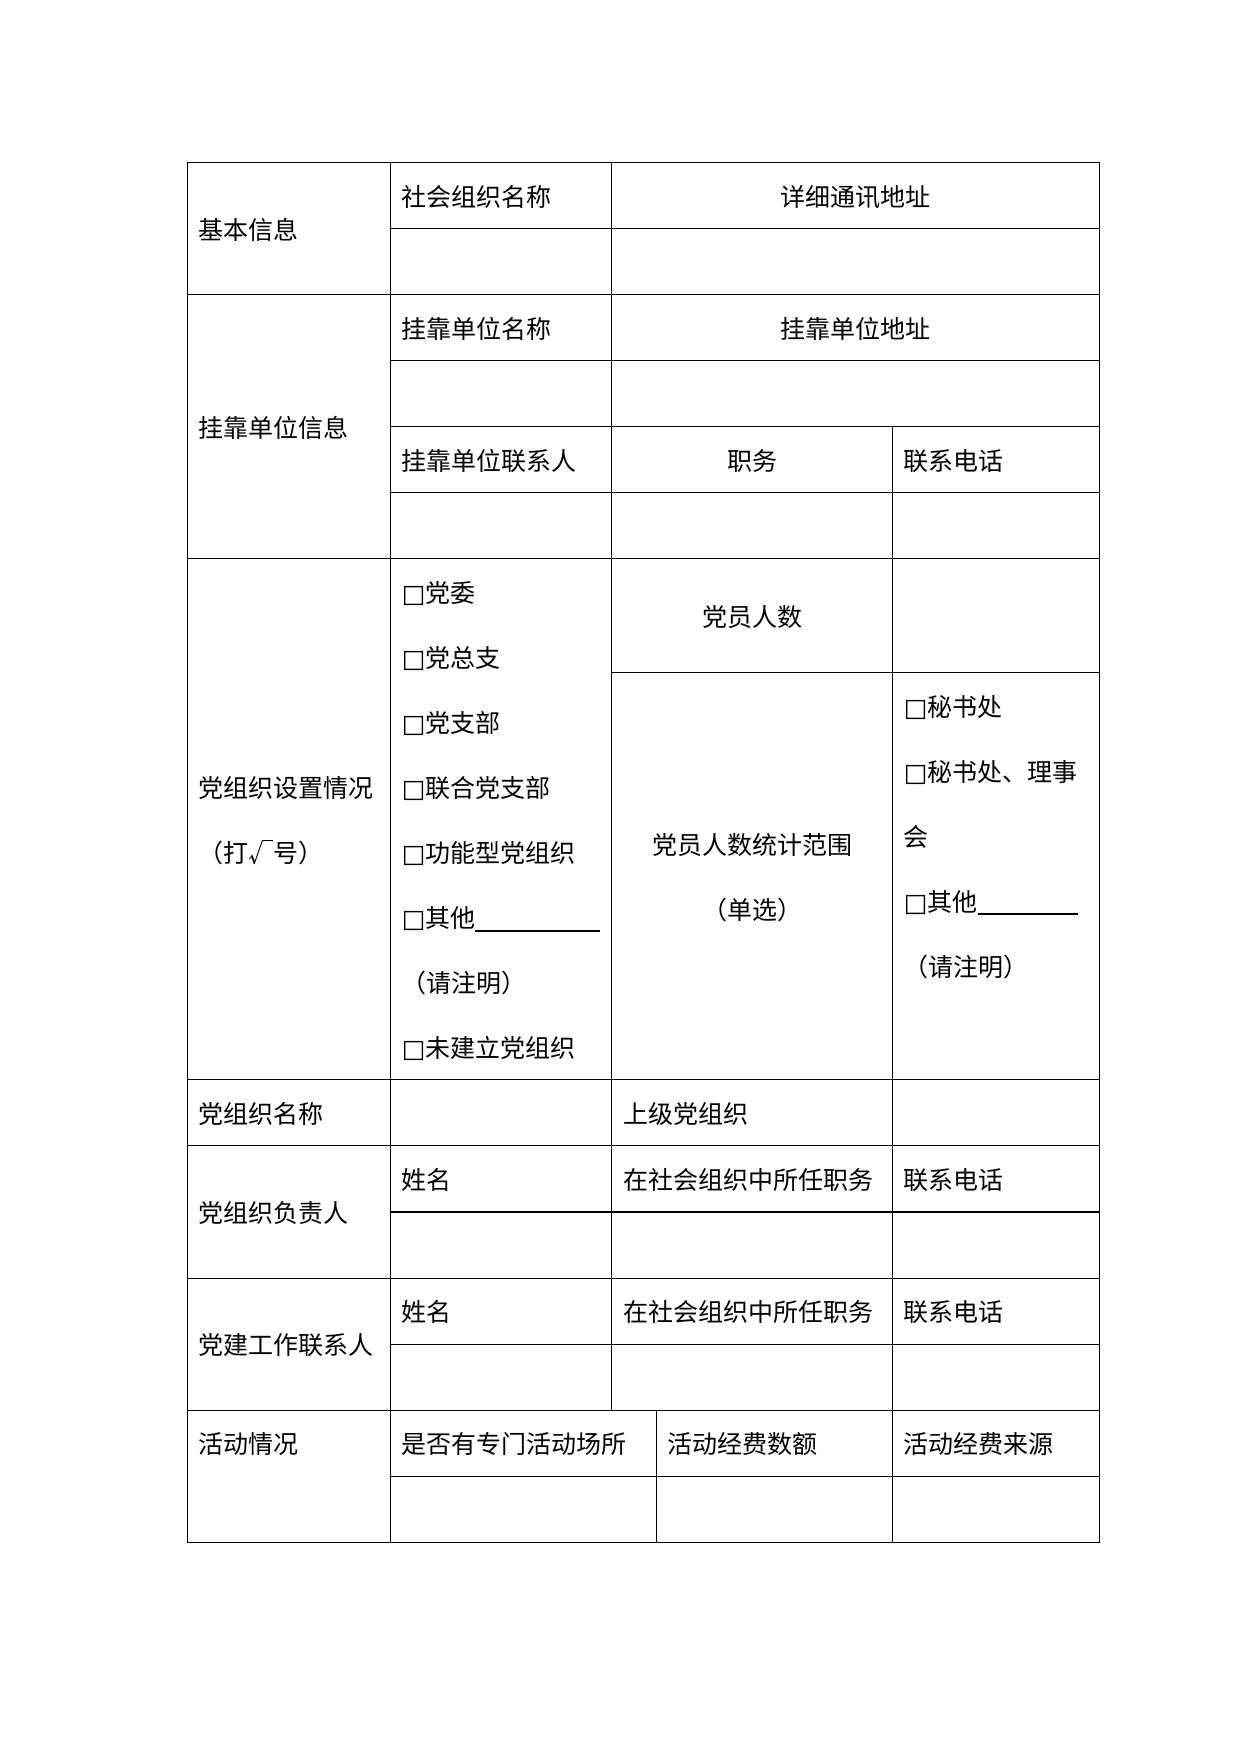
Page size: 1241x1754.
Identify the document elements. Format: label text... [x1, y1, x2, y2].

table_cell [391, 493, 611, 558]
table_cell 在社会组织中所任职务 [612, 1146, 892, 1211]
table_cell [893, 493, 1099, 558]
table_cell [893, 559, 1099, 672]
table_cell 姓名 [391, 1146, 611, 1211]
table_cell 党员人数统计范围 （单选） [612, 673, 892, 1079]
table_header 详细通讯地址 [612, 163, 1099, 228]
table_cell [893, 1213, 1099, 1277]
table_cell □党委 □党总支 □党支部 □联合党支部 □功能型党组织 □其他 （请注明） □未建立党组织 [391, 559, 611, 1079]
table_cell 党建工作联系人 [188, 1279, 390, 1409]
table_cell [391, 1345, 611, 1409]
table_cell 挂靠单位名称 [391, 295, 611, 360]
table_cell 在社会组织中所任职务 [612, 1279, 892, 1343]
table_cell 活动经费数额 [657, 1411, 892, 1476]
table_cell 姓名 [391, 1279, 611, 1343]
table_cell [893, 1345, 1099, 1409]
table_cell 上级党组织 [612, 1080, 892, 1145]
table_cell 联系电话 [893, 1279, 1099, 1343]
table_cell 党组织设置情况 （打√号） [188, 559, 390, 1079]
table_cell [893, 1080, 1099, 1145]
table_cell 联系电话 [893, 1146, 1099, 1211]
table_header 基本信息 [188, 163, 390, 294]
table_cell 党组织负责人 [188, 1146, 390, 1277]
table_cell 活动经费来源 [893, 1411, 1099, 1476]
table_cell [612, 361, 1099, 426]
table_cell 党员人数 [612, 559, 892, 672]
table_cell [612, 1345, 892, 1409]
table_cell [612, 229, 1099, 294]
table_cell [391, 229, 611, 294]
table_cell [391, 1080, 611, 1145]
table_cell [612, 1213, 892, 1277]
table_cell 联系电话 [893, 427, 1099, 492]
table_cell 挂靠单位联系人 [391, 427, 611, 492]
table_cell □秘书处 □秘书处、理事会 □其他 （请注明） [893, 673, 1099, 1079]
table_cell 挂靠单位信息 [188, 295, 390, 558]
table_header 社会组织名称 [391, 163, 611, 228]
table_cell [391, 1213, 611, 1277]
table_cell 活动情况 [188, 1411, 390, 1542]
table_cell [391, 361, 611, 426]
table_cell [612, 493, 892, 558]
table_cell 挂靠单位地址 [612, 295, 1099, 360]
table_cell [657, 1477, 892, 1542]
table_cell [391, 1477, 656, 1542]
table_cell 职务 [612, 427, 892, 492]
table_cell 是否有专门活动场所 [391, 1411, 656, 1476]
table_cell [893, 1477, 1099, 1542]
table_cell 党组织名称 [188, 1080, 390, 1145]
